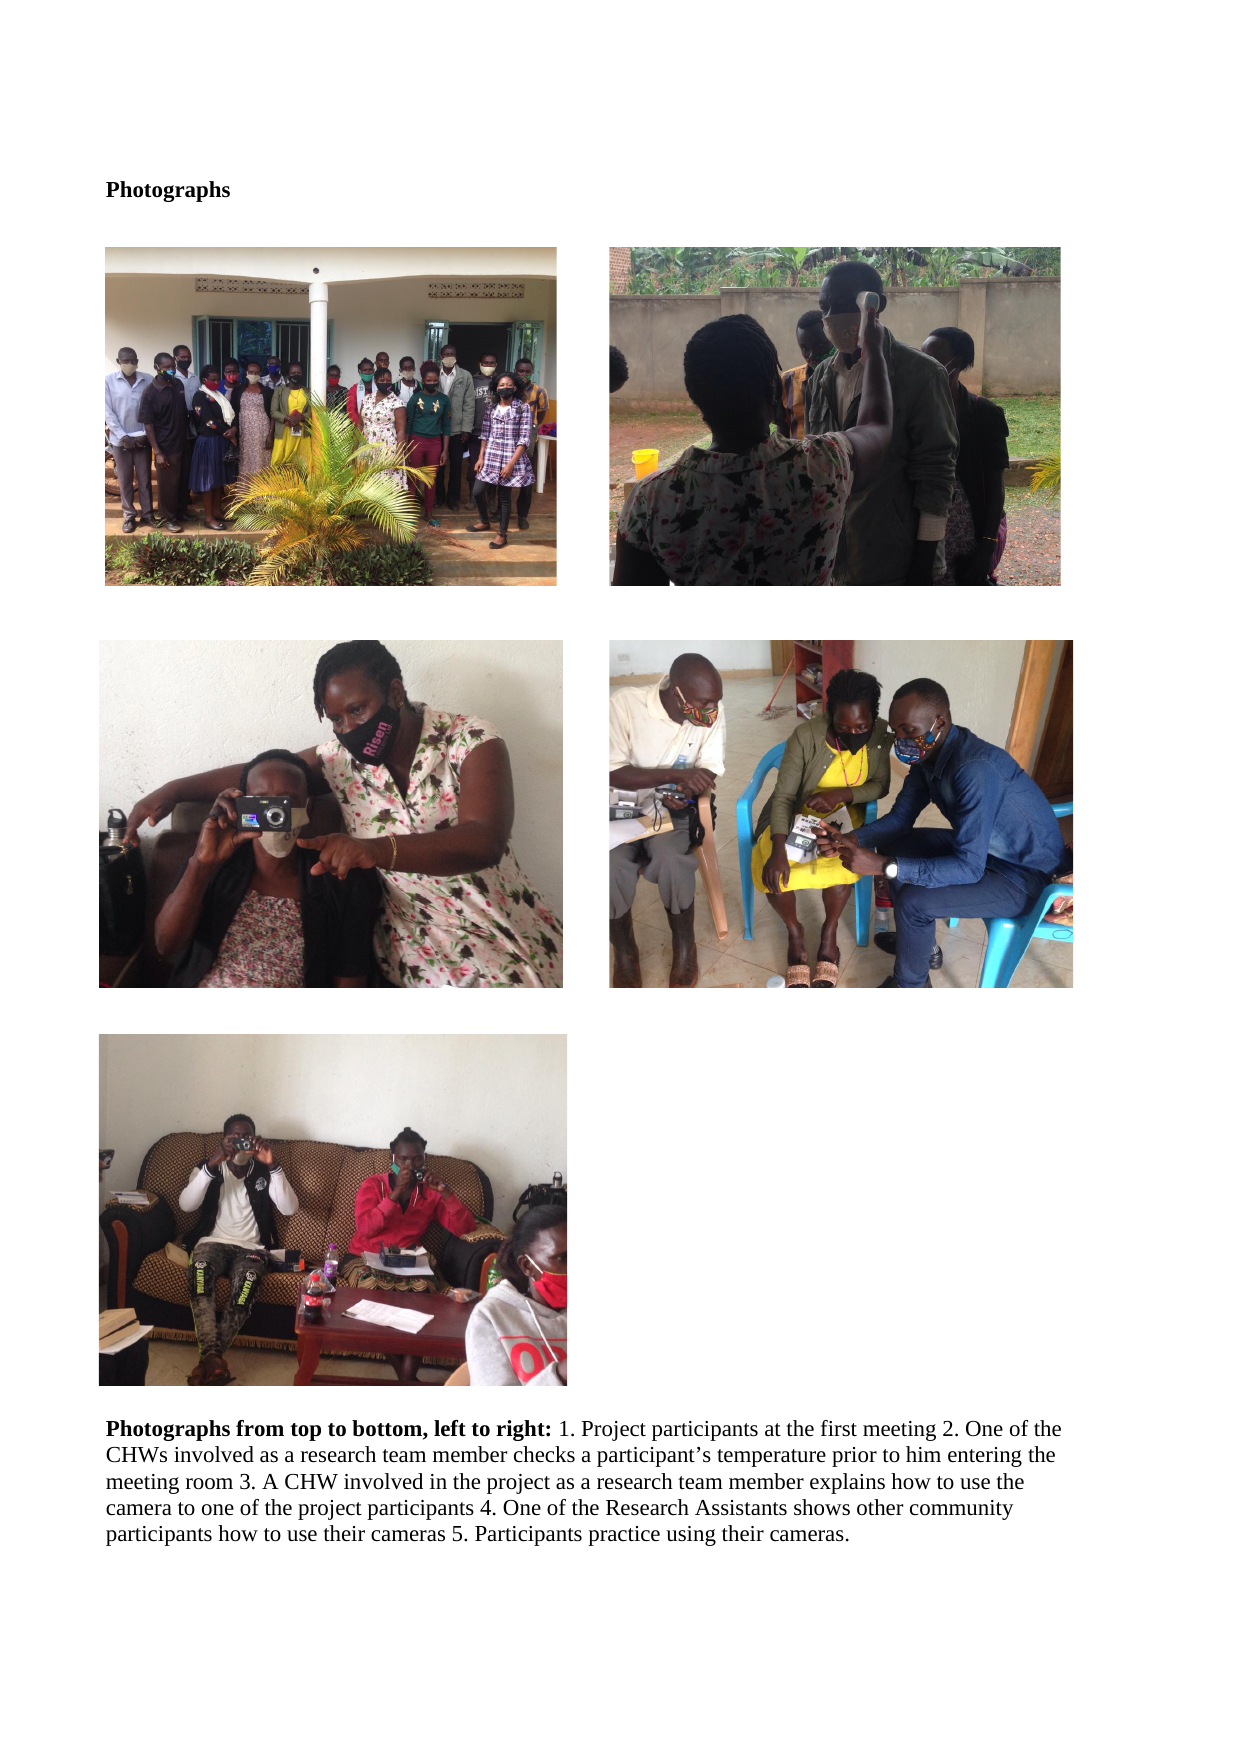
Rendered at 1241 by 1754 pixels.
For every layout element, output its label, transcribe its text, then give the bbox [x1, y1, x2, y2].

picture [99, 640, 563, 988]
picture [98, 1034, 568, 1386]
text Photographs [106, 176, 1090, 203]
picture [609, 640, 1074, 988]
text Photographs from top to bottom, left to right: 1. Project participants at the first meeting 2. One of the CHWs involved as a research team member checks a participant’s temperature prior to him entering the meeting room 3. A CHW involved in the project as a research team member explains how to use the camera to one of the project participants 4. One of the Research Assistants shows other community participants how to use their cameras 5. Participants practice using their cameras. [106, 1415, 1090, 1547]
picture [609, 247, 1061, 586]
picture [105, 247, 557, 586]
